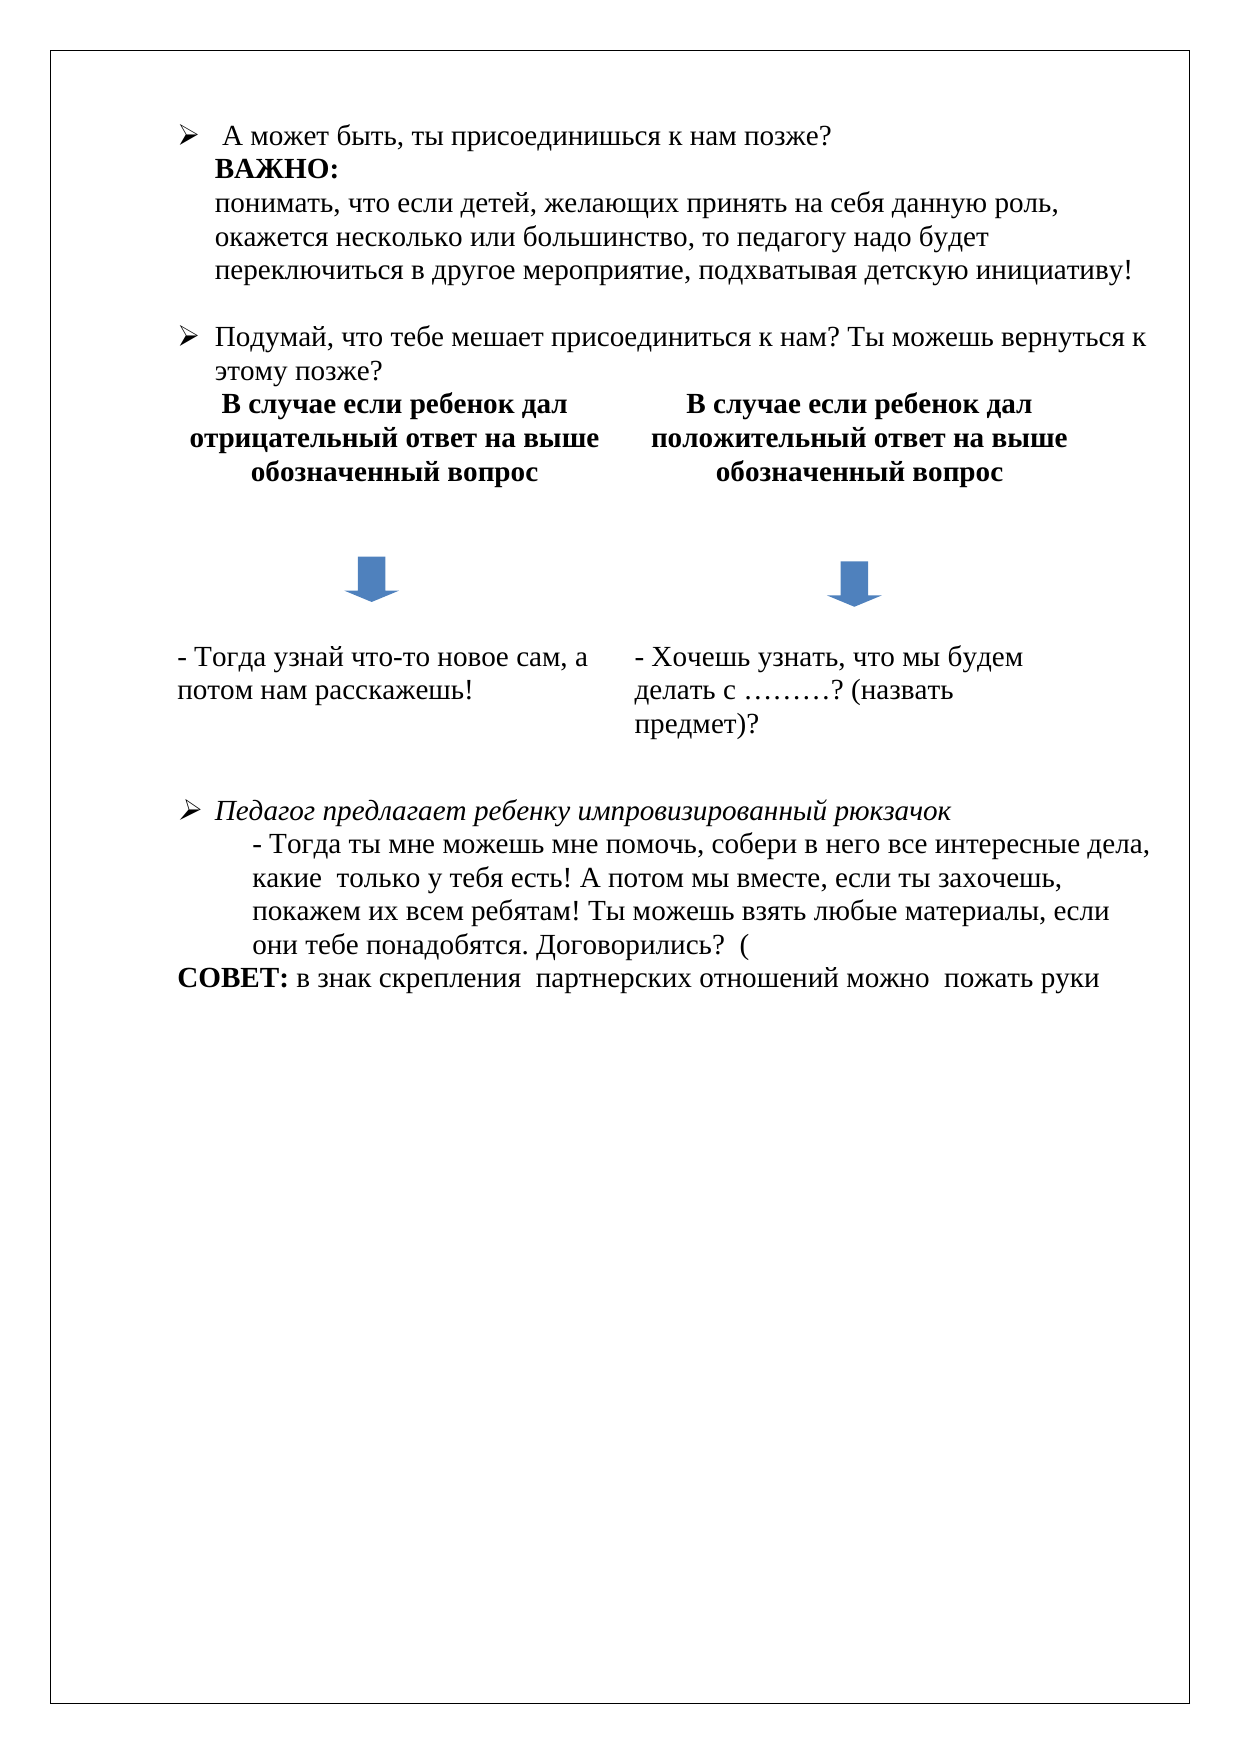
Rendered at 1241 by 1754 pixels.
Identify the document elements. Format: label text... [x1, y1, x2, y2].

table_header В случае если ребенок дал отрицательный ответ на выше обозначенный вопрос [166, 387, 623, 521]
text ВАЖНО: [214, 152, 1152, 185]
list Педагог предлагает ребенку импровизированный рюкзачок [177, 793, 1152, 826]
table_cell - Тогда узнай что-то новое сам, а потом нам расскажешь! [166, 639, 623, 757]
text СОВЕТ: в знак скрепления партнерских отношений можно пожать руки [177, 960, 1152, 994]
text понимать, что если детей, желающих принять на себя данную роль, окажется несколько или большинство, то педагогу надо будет переключиться в другое мероприятие, подхватывая детскую инициативу! [214, 185, 1152, 286]
table_cell - Хочешь узнать, что мы будем делать с ………? (назвать предмет)? [623, 639, 1096, 757]
table_cell [623, 521, 1096, 639]
list Подумай, что тебе мешает присоединиться к нам? Ты можешь вернуться к этому позже? [177, 319, 1152, 387]
table_header В случае если ребенок дал положительный ответ на выше обозначенный вопрос [623, 387, 1096, 521]
list А может быть, ты присоединишься к нам позже? [177, 118, 1152, 152]
table_cell [166, 521, 623, 639]
list - Тогда ты мне можешь мне помочь, собери в него все интересные дела, какие только у тебя есть! А потом мы вместе, если ты захочешь, покажем их всем ребятам! Ты можешь взять любые материалы, если они тебе понадобятся. Договорились? ( [252, 826, 1152, 960]
